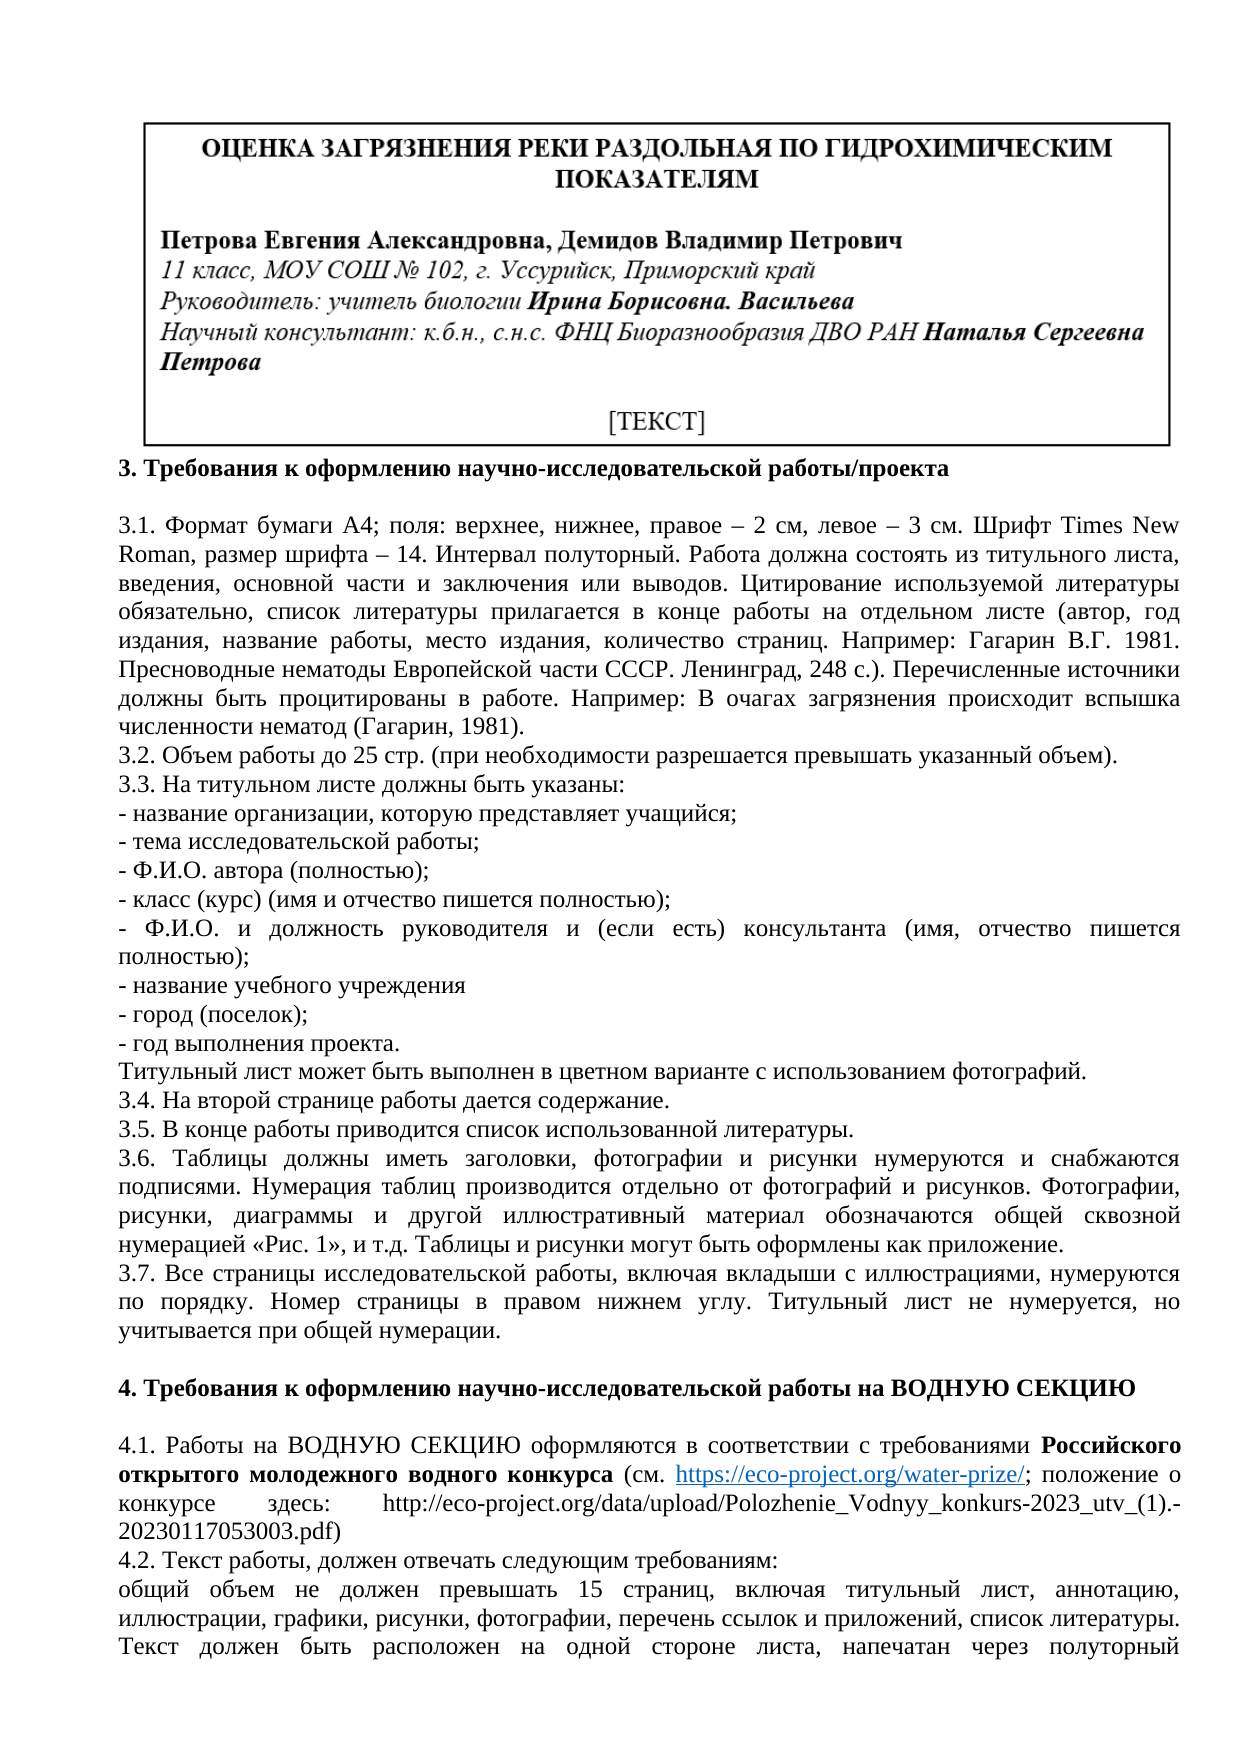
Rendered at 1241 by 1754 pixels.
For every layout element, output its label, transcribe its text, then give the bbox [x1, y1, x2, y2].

text 3. Требования к оформлению научно-исследовательской работы/проекта [118, 453, 1181, 481]
text 4. Требования к оформлению научно-исследовательской работы на ВОДНУЮ СЕКЦИЮ [118, 1373, 1181, 1401]
text 3.6. Таблицы должны иметь заголовки, фотографии и рисунки нумеруются и снабжаются подписями. Нумерация таблиц производится отдельно от фотографий и рисунков. Фотографии, рисунки, диаграммы и другой иллюстративный материал обозначаются общей сквозной нумерацией «Рис. 1», и т.д. Таблицы и рисунки могут быть оформлены как приложение. [118, 1143, 1181, 1258]
text - год выполнения проекта. [118, 1028, 1181, 1056]
text - название учебного учреждения - город (поселок); [118, 970, 1181, 1028]
text - Ф.И.О. и должность руководителя и (если есть) консультанта (имя, отчество пишется полностью); [118, 913, 1181, 970]
text 3.4. На второй странице работы дается содержание. [118, 1085, 1181, 1114]
text - тема исследовательской работы; [118, 826, 1181, 855]
text - класс (курс) (имя и отчество пишется полностью); [118, 884, 1181, 913]
text Титульный лист может быть выполнен в цветном варианте с использованием фотографий. [118, 1056, 1181, 1085]
text 3.2. Объем работы до 25 стр. (при необходимости разрешается превышать указанный объем). [118, 740, 1181, 769]
text 3.1. Формат бумаги А4; поля: верхнее, нижнее, правое – 2 см, левое – 3 см. Шрифт Times New Roman, размер шрифта – 14. Интервал полуторный. Работа должна состоять из титульного листа, введения, основной части и заключения или выводов. Цитирование используемой литературы обязательно, список литературы прилагается в конце работы на отдельном листе (автор, год издания, название работы, место издания, количество страниц. Например: Гагарин В.Г. 1981. Пресноводные нематоды Европейской части СССР. Ленинград, 248 с.). Перечисленные источники должны быть процитированы в работе. Например: В очагах загрязнения происходит вспышка численности нематод (Гагарин, 1981). [118, 510, 1181, 740]
text 3.7. Все страницы исследовательской работы, включая вкладыши с иллюстрациями, нумеруются по порядку. Номер страницы в правом нижнем углу. Титульный лист не нумеруется, но учитывается при общей нумерации. [118, 1258, 1181, 1344]
text 4.1. Работы на ВОДНУЮ СЕКЦИЮ оформляются в соответствии с требованиями Российского открытого молодежного водного конкурса (см. https://eco-project.org/water-prize/; положение о конкурсе здесь: http://eco-project.org/data/upload/Polozhenie_Vodnyy_konkurs-2023_utv_(1).-20230117053003.pdf) [118, 1430, 1181, 1545]
text - название организации, которую представляет учащийся; [118, 798, 1181, 826]
picture [118, 118, 1196, 453]
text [118, 1574, 1181, 1660]
text 3.5. В конце работы приводится список использованной литературы. [118, 1114, 1181, 1143]
text 3.3. На титульном листе должны быть указаны: [118, 769, 1181, 798]
text 4.2. Текст работы, должен отвечать следующим требованиям: [118, 1545, 1181, 1574]
text - Ф.И.О. автора (полностью); [118, 855, 1181, 884]
